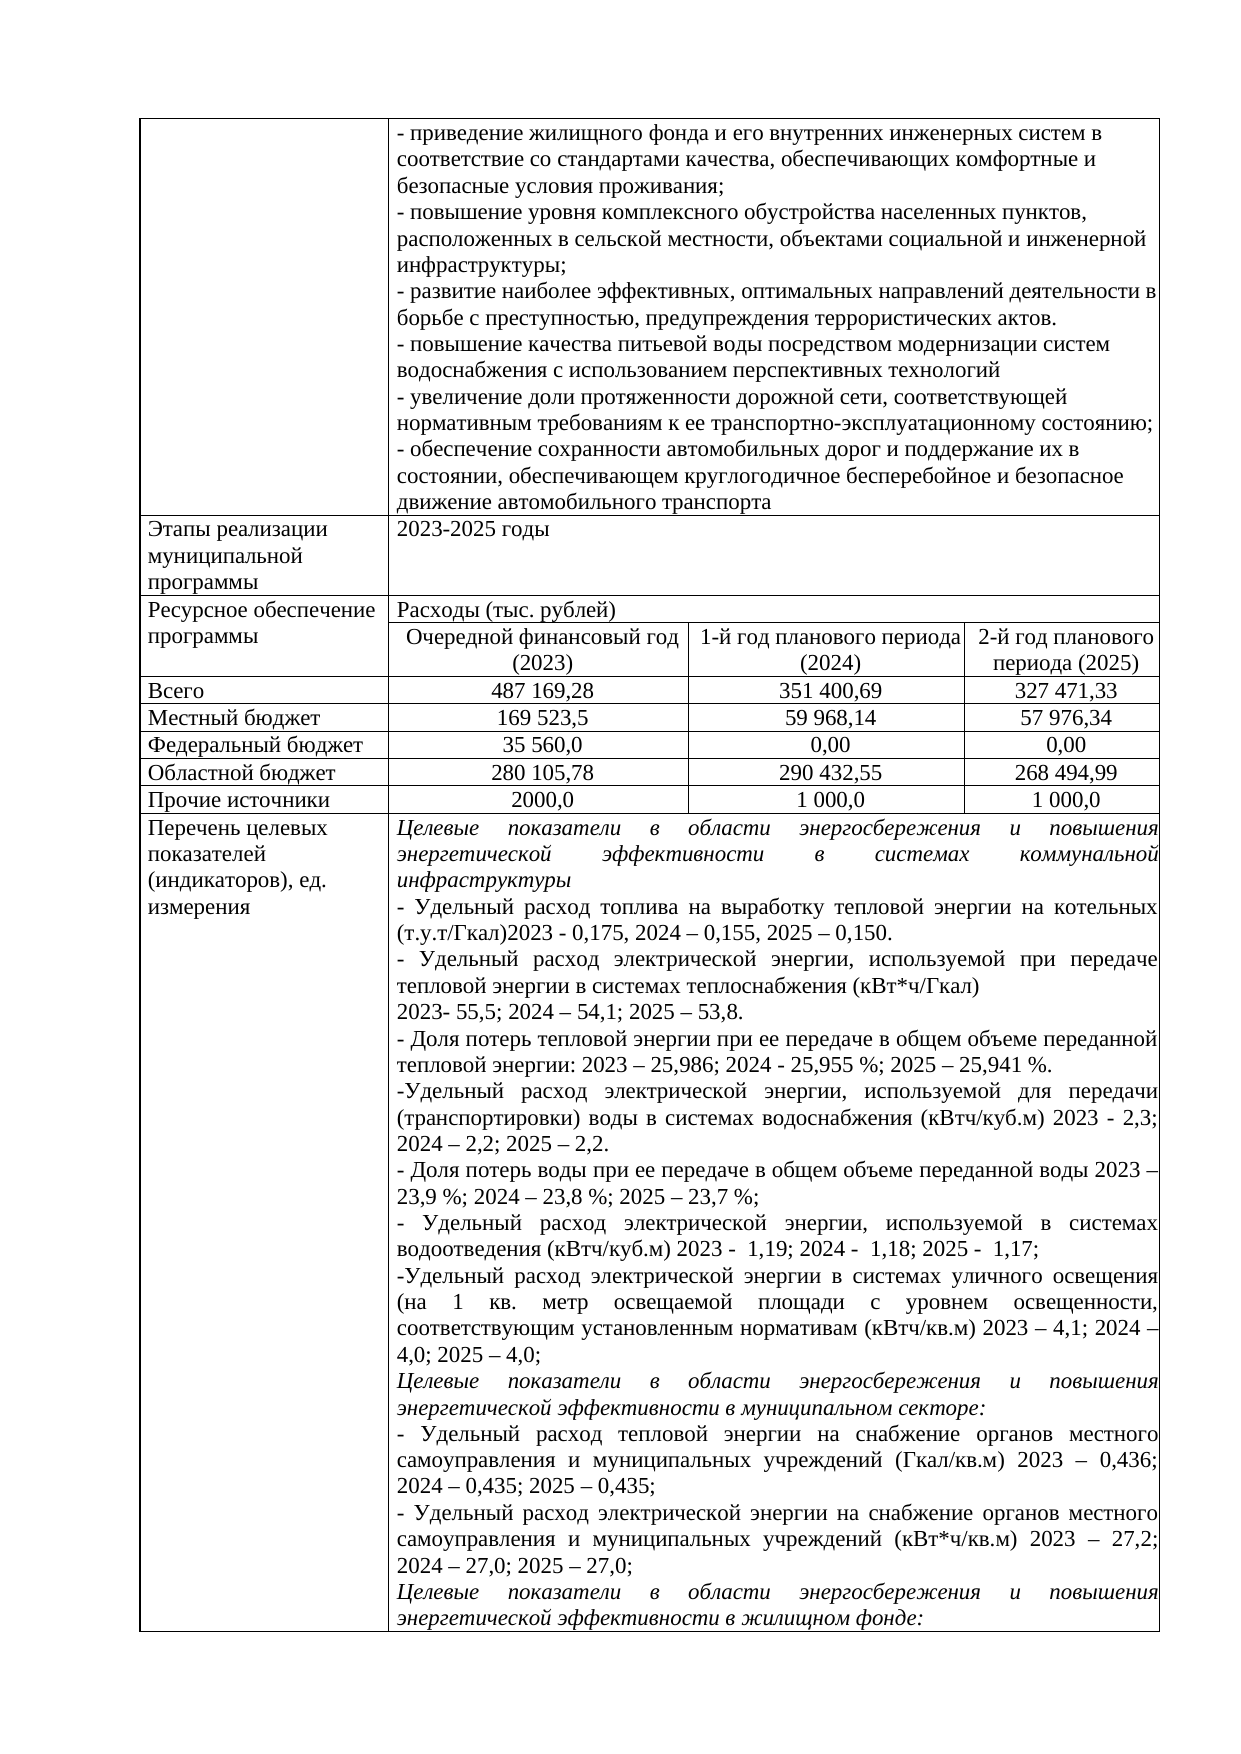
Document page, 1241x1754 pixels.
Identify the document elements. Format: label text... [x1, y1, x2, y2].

table_cell 0,00 [965, 732, 1159, 758]
table_cell Этапы реализации муниципальной программы [141, 516, 388, 594]
table_cell 351 400,69 [689, 677, 964, 703]
table_cell Областной бюджет [141, 759, 388, 785]
table_cell 57 976,34 [965, 704, 1159, 731]
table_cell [141, 814, 388, 1631]
table_cell 268 494,99 [965, 759, 1159, 785]
table_cell Всего [141, 677, 388, 703]
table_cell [389, 814, 1159, 1631]
table_cell Ресурсное обеспечение программы [141, 596, 388, 676]
table_cell 35 560,0 [389, 732, 688, 758]
table_cell 0,00 [689, 732, 964, 758]
table_cell 1 000,0 [965, 786, 1159, 813]
table_cell Прочие источники [141, 786, 388, 813]
table_cell 2-й год планового периода (2025) [965, 623, 1159, 676]
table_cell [389, 119, 1159, 514]
table_cell 1-й год планового периода (2024) [689, 623, 964, 676]
table_cell 169 523,5 [389, 704, 688, 731]
table_cell 327 471,33 [965, 677, 1159, 703]
table_cell 1 000,0 [689, 786, 964, 813]
table_cell 487 169,28 [389, 677, 688, 703]
table_cell 290 432,55 [689, 759, 964, 785]
table_cell 59 968,14 [689, 704, 964, 731]
table_cell 2023-2025 годы [389, 516, 1159, 594]
table_cell Расходы (тыс. рублей) [389, 596, 1159, 622]
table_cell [141, 119, 388, 514]
table_cell Очередной финансовый год (2023) [389, 623, 688, 676]
table_cell 2000,0 [389, 786, 688, 813]
table_cell Местный бюджет [141, 704, 388, 731]
table_cell 280 105,78 [389, 759, 688, 785]
table_cell Федеральный бюджет [141, 732, 388, 758]
